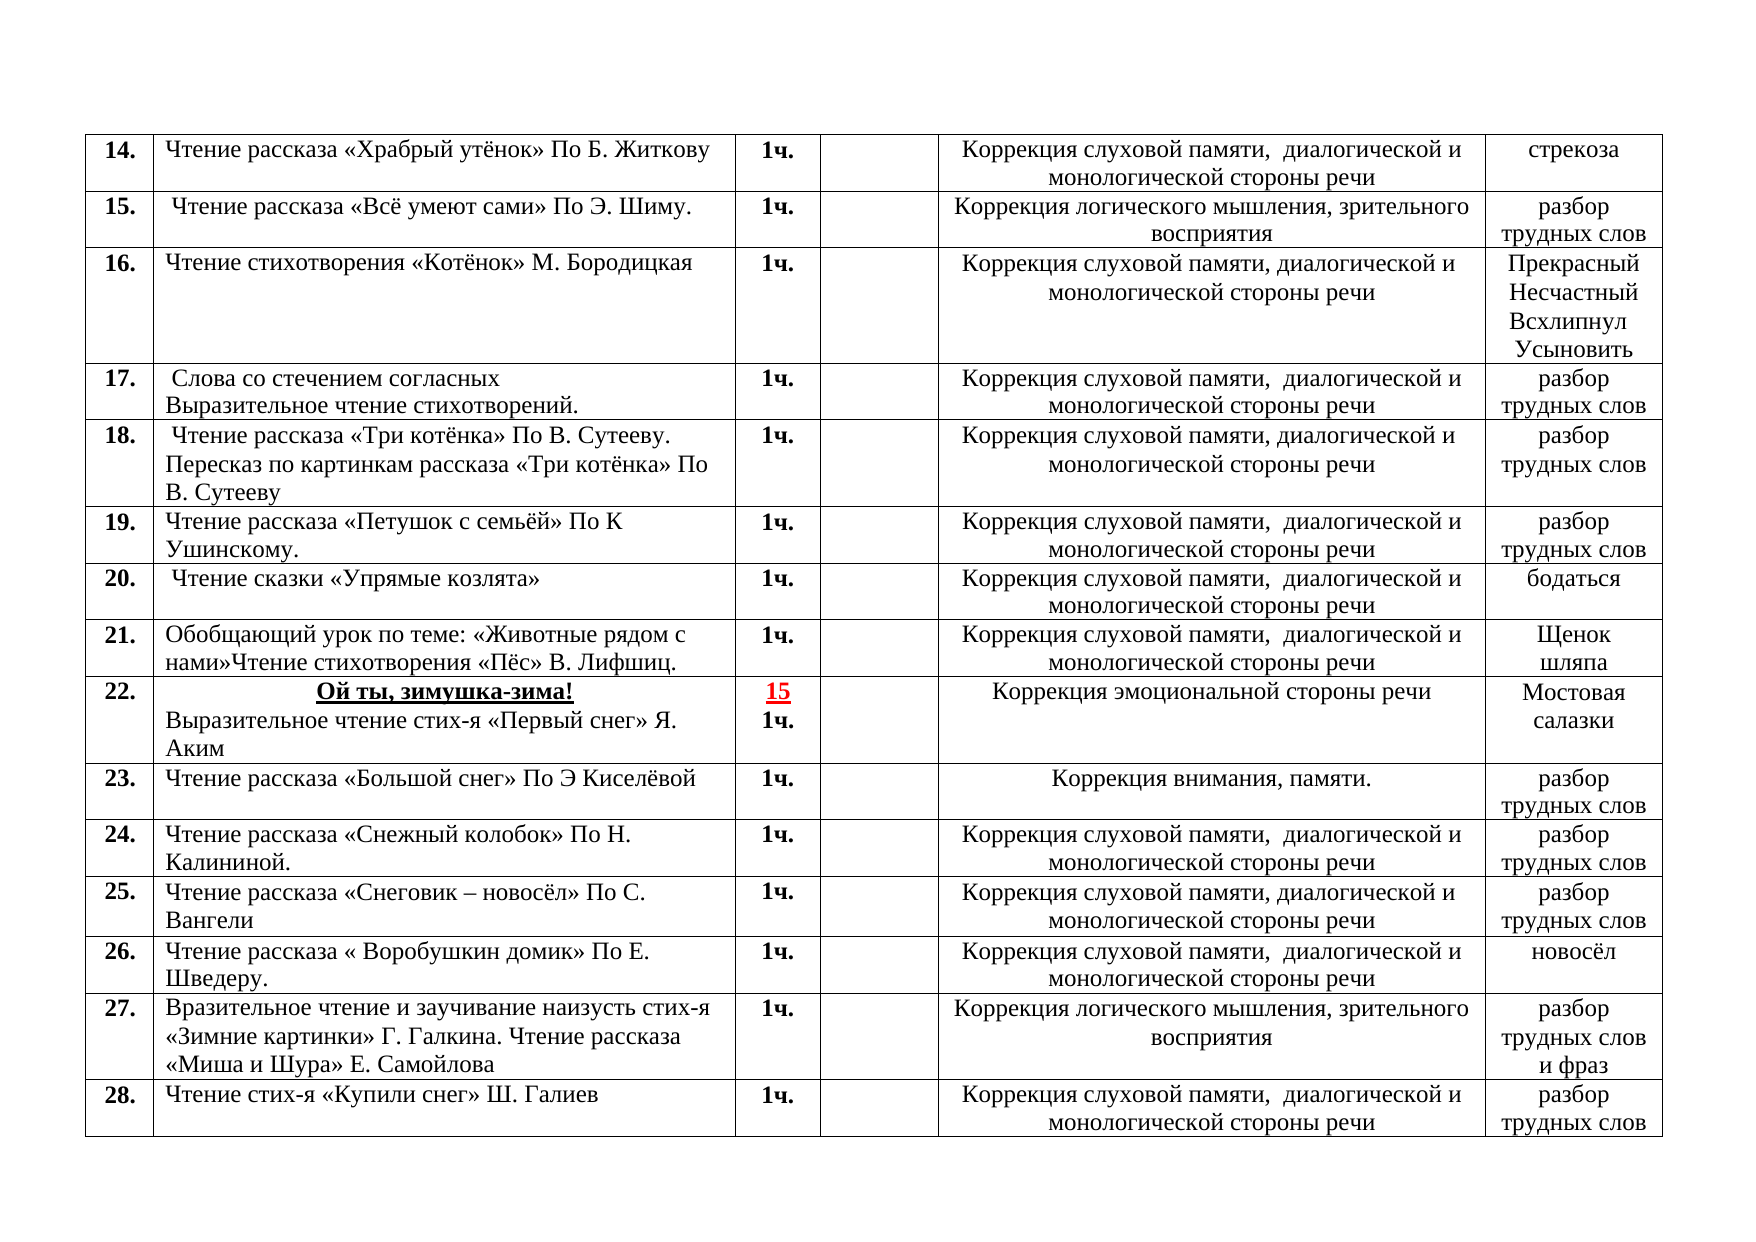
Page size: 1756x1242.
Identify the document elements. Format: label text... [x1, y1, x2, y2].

table_cell 20. [86, 564, 153, 619]
table_cell Коррекция слуховой памяти, диалогической и монологической стороны речи [939, 507, 1485, 563]
table_header стрекоза [1486, 135, 1662, 191]
table_cell [821, 994, 938, 1079]
table_cell Коррекция логического мышления, зрительного восприятия [939, 994, 1485, 1079]
table_cell Слова со стечением согласных Выразительное чтение стихотворений. [154, 364, 735, 419]
table_cell 22. [86, 677, 153, 763]
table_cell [939, 192, 1485, 247]
table_cell Чтение рассказа «Снежный колобок» По Н. Калининой. [154, 820, 735, 876]
table_cell разбор трудных слов [1486, 877, 1662, 936]
table_cell 27. [86, 994, 153, 1079]
table_cell [821, 192, 938, 247]
table_header Чтение рассказа «Храбрый утёнок» По Б. Житкову [154, 135, 735, 191]
table_cell [821, 248, 938, 363]
table_cell разбор трудных слов [1486, 192, 1662, 247]
table_cell Вразительное чтение и заучивание наизусть стих-я «Зимние картинки» Г. Галкина. Чтение рассказа «Миша и Шура» Е. Самойлова [154, 994, 735, 1079]
table_cell Прекрасный Несчастный Всхлипнул Усыновить [1486, 248, 1662, 363]
table_cell 18. [86, 420, 153, 506]
table_header 1ч. [736, 135, 820, 191]
table_cell разбор трудных слов [1486, 764, 1662, 819]
table_cell 16. [86, 248, 153, 363]
table_cell разбор трудных слов [1486, 364, 1662, 419]
table_cell разбор трудных слов [1486, 420, 1662, 506]
table_cell 15. [86, 192, 153, 247]
table_cell 19. [86, 507, 153, 563]
table_cell [821, 937, 938, 992]
table_cell 1ч. [736, 1080, 820, 1136]
table_cell 1ч. [736, 507, 820, 563]
table_cell Ой ты, зимушка-зима! Выразительное чтение стих-я «Первый снег» Я. Аким [154, 677, 735, 763]
table_cell 1ч. [736, 564, 820, 619]
table_header [821, 135, 938, 191]
table_cell [821, 764, 938, 819]
table_cell 23. [86, 764, 153, 819]
table_cell Чтение рассказа «Три котёнка» По В. Сутееву. Пересказ по картинкам рассказа «Три котёнка» По В. Сутееву [154, 420, 735, 506]
table_cell 1ч. [736, 364, 820, 419]
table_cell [939, 1080, 1485, 1136]
table_cell разбор трудных слов [1486, 820, 1662, 876]
table_cell 1ч. [736, 420, 820, 506]
table_cell [821, 420, 938, 506]
table_cell разбор трудных слов [1486, 1080, 1662, 1136]
table_cell Чтение сказки «Упрямые козлята» [154, 564, 735, 619]
table_cell 28. [86, 1080, 153, 1136]
table_cell Щенок шляпа [1486, 620, 1662, 676]
table_cell Коррекция слуховой памяти, диалогической и монологической стороны речи [939, 364, 1485, 419]
table_cell [821, 364, 938, 419]
table_cell 1ч. [736, 620, 820, 676]
table_cell 1ч. [736, 820, 820, 876]
table_cell Обобщающий урок по теме: «Животные рядом с нами»Чтение стихотворения «Пёс» В. Лифшиц. [154, 620, 735, 676]
table_cell Коррекция внимания, памяти. [939, 764, 1485, 819]
table_cell Коррекция слуховой памяти, диалогической и монологической стороны речи [939, 937, 1485, 992]
table_cell Чтение рассказа «Большой снег» По Э Киселёвой [154, 764, 735, 819]
table_cell Коррекция эмоциональной стороны речи [939, 677, 1485, 763]
table_cell Чтение рассказа «Всё умеют сами» По Э. Шиму. [154, 192, 735, 247]
table_cell [821, 677, 938, 763]
table_cell Коррекция слуховой памяти, диалогической и монологической стороны речи [939, 877, 1485, 936]
table_cell 17. [86, 364, 153, 419]
table_cell 25. [86, 877, 153, 936]
table_cell Чтение рассказа «Снеговик – новосёл» По С. Вангели [154, 877, 735, 936]
table_cell Чтение рассказа « Воробушкин домик» По Е. Шведеру. [154, 937, 735, 992]
table_cell новосёл [1486, 937, 1662, 992]
table_cell 1ч. [736, 877, 820, 936]
table_header Коррекция слуховой памяти, диалогической и монологической стороны речи [939, 135, 1485, 191]
table_cell 15 1ч. [736, 677, 820, 763]
table_cell Коррекция слуховой памяти, диалогической и монологической стороны речи [939, 820, 1485, 876]
table_cell [821, 877, 938, 936]
table_cell Чтение стих-я «Купили снег» Ш. Галиев [154, 1080, 735, 1136]
table_cell 1ч. [736, 937, 820, 992]
table_cell бодаться [1486, 564, 1662, 619]
table_header 14. [86, 135, 153, 191]
table_cell [821, 564, 938, 619]
table_cell [821, 1080, 938, 1136]
table_cell [821, 620, 938, 676]
table_cell 1ч. [736, 192, 820, 247]
table_cell Чтение стихотворения «Котёнок» М. Бородицкая [154, 248, 735, 363]
table_cell разбор трудных слов [1486, 507, 1662, 563]
table_cell [821, 507, 938, 563]
table_cell разбор трудных слов и фраз [1486, 994, 1662, 1079]
table_cell 1ч. [736, 994, 820, 1079]
table_cell 1ч. [736, 764, 820, 819]
table_cell 1ч. [736, 248, 820, 363]
table_cell 26. [86, 937, 153, 992]
table_cell Мостовая салазки [1486, 677, 1662, 763]
table_cell Чтение рассказа «Петушок с семьёй» По К Ушинскому. [154, 507, 735, 563]
table_cell [821, 820, 938, 876]
table_cell 21. [86, 620, 153, 676]
table_cell Коррекция слуховой памяти, диалогической и монологической стороны речи [939, 420, 1485, 506]
table_cell Коррекция слуховой памяти, диалогической и монологической стороны речи [939, 564, 1485, 619]
table_cell Коррекция слуховой памяти, диалогической и монологической стороны речи [939, 248, 1485, 363]
table_cell 24. [86, 820, 153, 876]
table_cell Коррекция слуховой памяти, диалогической и монологической стороны речи [939, 620, 1485, 676]
